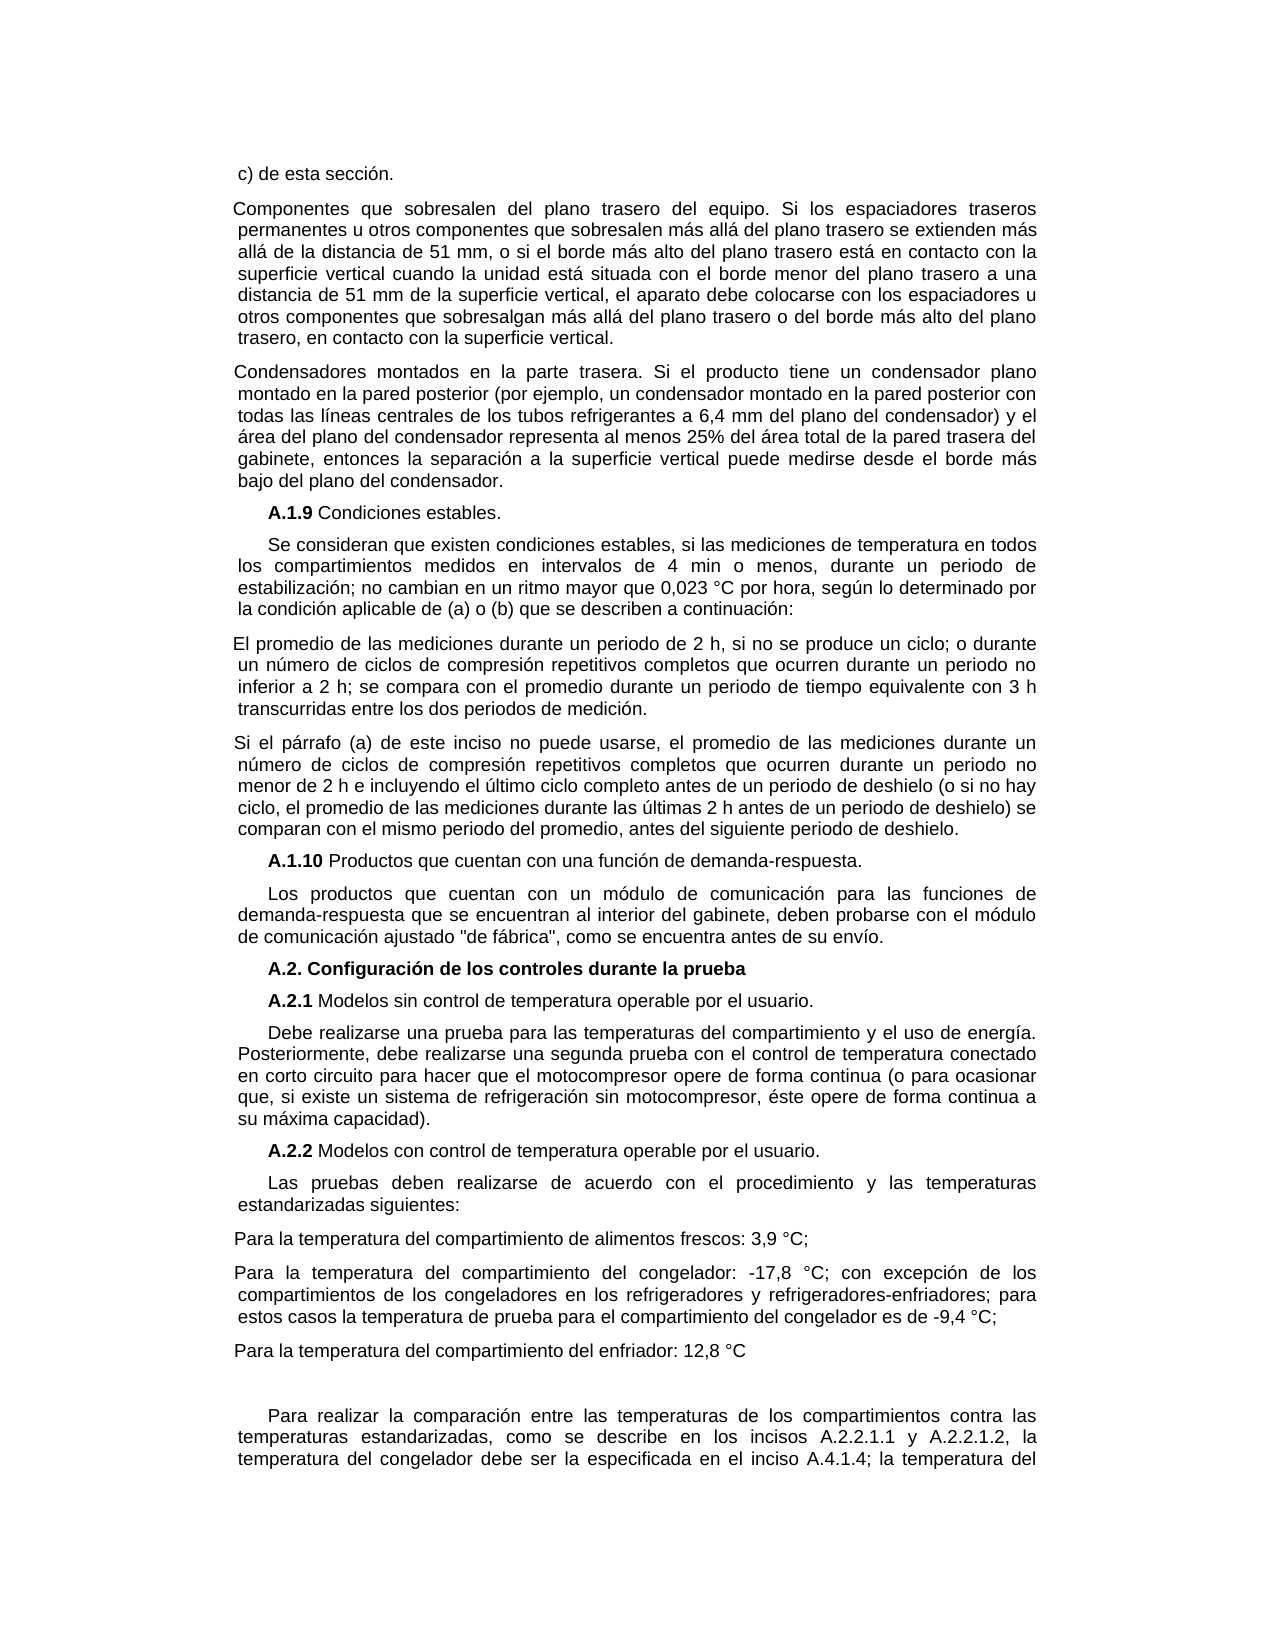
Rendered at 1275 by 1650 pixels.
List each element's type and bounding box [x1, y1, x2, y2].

table_header [200, 148, 1075, 1485]
